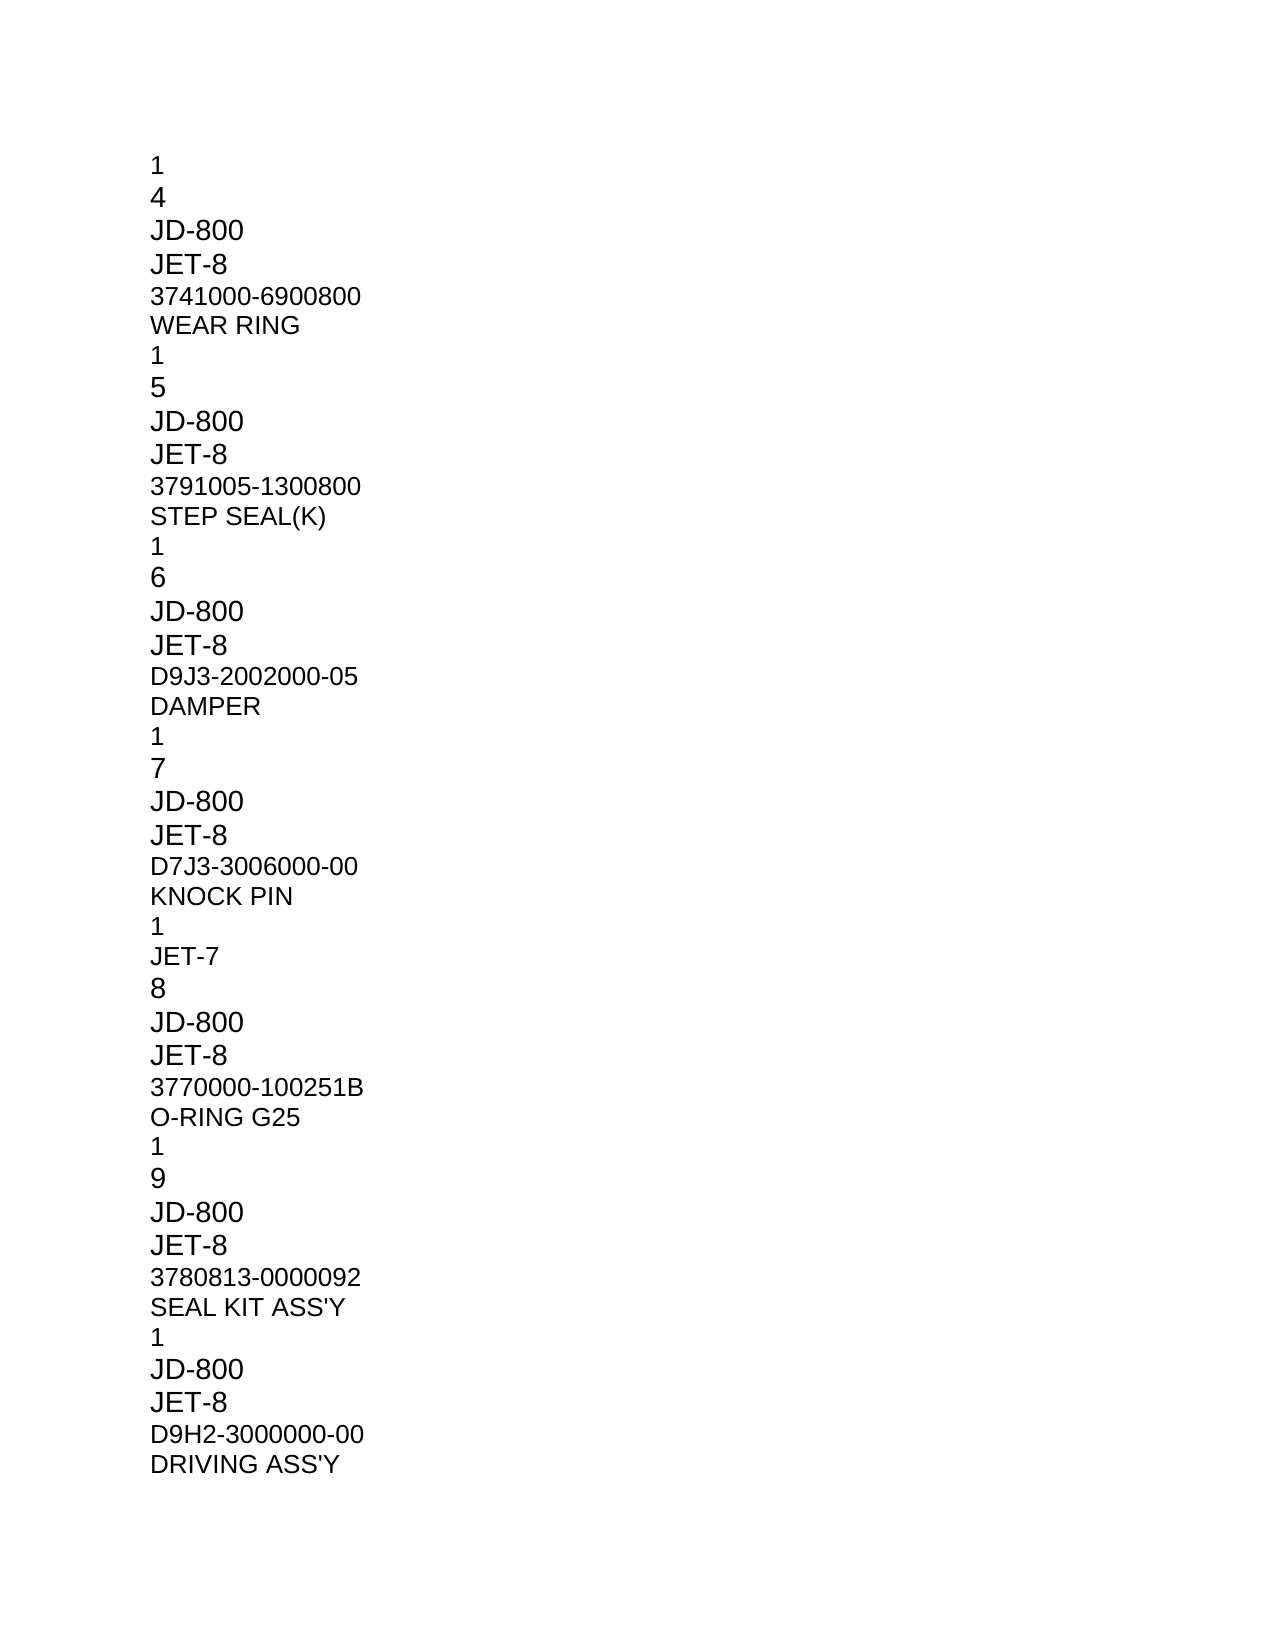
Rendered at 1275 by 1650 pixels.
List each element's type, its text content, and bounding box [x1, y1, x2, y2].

text JET-7 [150, 941, 1125, 971]
text JD-800 [150, 213, 1125, 247]
text 1 [150, 721, 1125, 751]
text 7 [150, 751, 1125, 784]
text DRIVING ASS'Y [150, 1449, 1125, 1478]
text 3741000-6900800 [150, 281, 1125, 310]
text JET-8 [150, 247, 1125, 281]
text 3791005-1300800 [150, 471, 1125, 501]
text JET-8 [150, 628, 1125, 661]
text 1 [150, 911, 1125, 941]
text JET-8 [150, 1385, 1125, 1419]
text 8 [150, 971, 1125, 1004]
text JD-800 [150, 404, 1125, 437]
text 1 [150, 340, 1125, 370]
text SEAL KIT ASS'Y [150, 1292, 1125, 1322]
text WEAR RING [150, 310, 1125, 340]
text 1 [150, 1131, 1125, 1161]
text JD-800 [150, 1352, 1125, 1385]
text D9J3-2002000-05 [150, 661, 1125, 691]
text JET-8 [150, 1228, 1125, 1262]
text 1 [150, 150, 1125, 180]
text JD-800 [150, 594, 1125, 628]
text KNOCK PIN [150, 881, 1125, 911]
text JET-8 [150, 437, 1125, 471]
text 1 [150, 1322, 1125, 1352]
text 5 [150, 370, 1125, 404]
text 1 [150, 531, 1125, 561]
text JET-8 [150, 818, 1125, 851]
text JD-800 [150, 1004, 1125, 1038]
text JD-800 [150, 784, 1125, 818]
text 9 [150, 1161, 1125, 1195]
text STEP SEAL(K) [150, 501, 1125, 531]
text D7J3-3006000-00 [150, 851, 1125, 881]
text JET-8 [150, 1038, 1125, 1072]
text JD-800 [150, 1195, 1125, 1228]
text 6 [150, 561, 1125, 594]
text 3780813-0000092 [150, 1262, 1125, 1292]
text O-RING G25 [150, 1102, 1125, 1131]
text D9H2-3000000-00 [150, 1419, 1125, 1449]
text DAMPER [150, 691, 1125, 721]
text 4 [150, 180, 1125, 213]
text 3770000-100251B [150, 1072, 1125, 1102]
